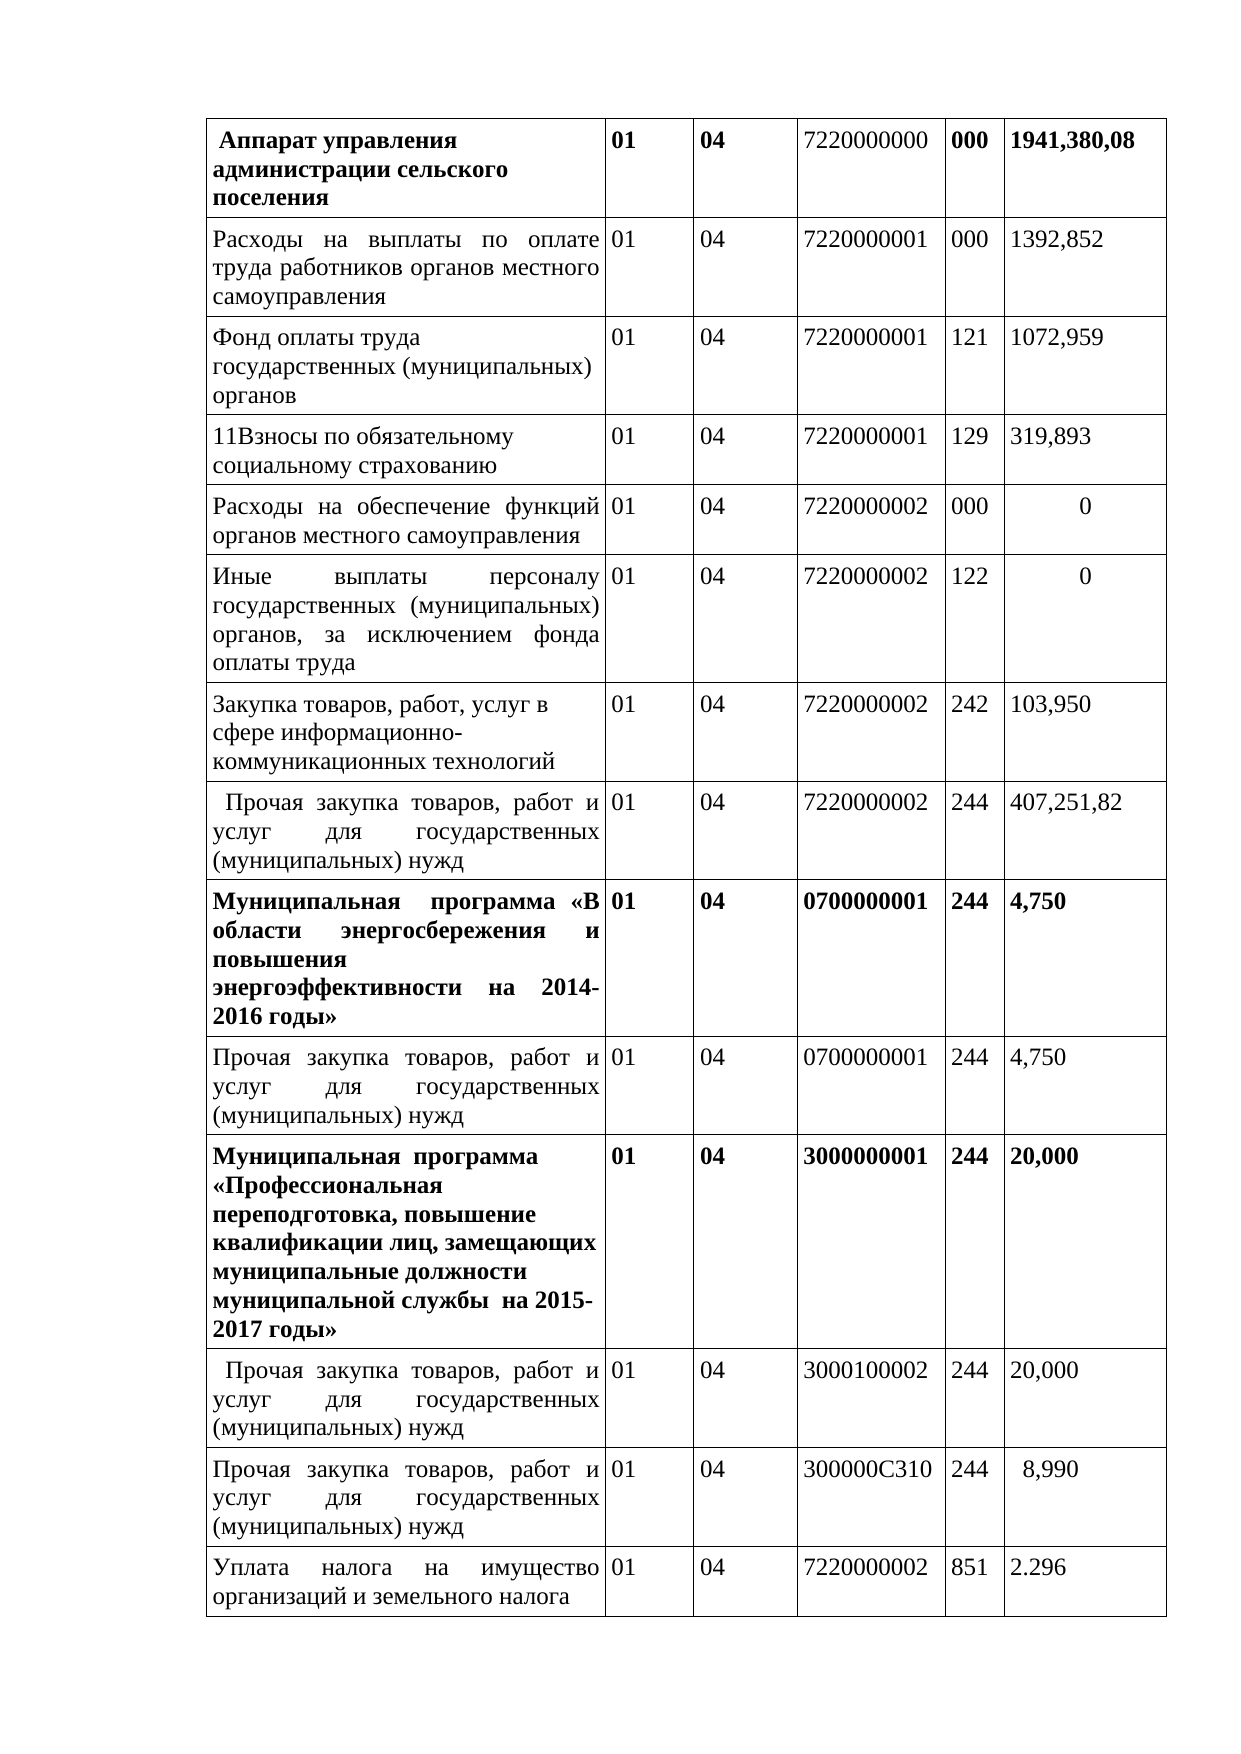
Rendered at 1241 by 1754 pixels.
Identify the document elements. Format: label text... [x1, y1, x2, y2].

table_cell 01 [606, 1037, 693, 1134]
table_cell 04 [694, 415, 797, 484]
table_cell 04 [694, 218, 797, 316]
table_cell 244 [946, 1135, 1004, 1348]
table_cell 1072,959 [1005, 317, 1166, 414]
table_cell 04 [694, 1135, 797, 1348]
table_cell 103,950 [1005, 683, 1166, 781]
table_cell 01 [606, 1448, 693, 1546]
table_cell 1941,380,08 [1005, 119, 1166, 217]
table_cell 0 [1005, 555, 1166, 682]
table_cell 01 [606, 880, 693, 1036]
table_cell 0 [1005, 485, 1166, 554]
table_cell 4,750 [1005, 1037, 1166, 1134]
table_cell Иные выплаты персоналу государственных (муниципальных) органов, за исключением фонда оплаты труда [207, 555, 605, 682]
table_cell 3000100002 [798, 1349, 945, 1447]
table_cell 244 [946, 880, 1004, 1036]
table_cell 01 [606, 1547, 693, 1616]
table_cell Фонд оплаты труда государственных (муниципальных) органов [207, 317, 605, 414]
table_cell 000 [946, 485, 1004, 554]
table_cell 7220000002 [798, 555, 945, 682]
table_cell 04 [694, 555, 797, 682]
table_cell Муниципальная программа «В области энергосбережения и повышения энергоэффективности на 2014-2016 годы» [207, 880, 605, 1036]
table_cell 0700000001 [798, 880, 945, 1036]
table_cell 04 [694, 1349, 797, 1447]
table_cell 4,750 [1005, 880, 1166, 1036]
table_cell 7220000002 [798, 782, 945, 879]
table_cell 04 [694, 1037, 797, 1134]
table_cell 01 [606, 485, 693, 554]
table_cell 000 [946, 119, 1004, 217]
table_cell Прочая закупка товаров, работ и услуг для государственных (муниципальных) нужд [207, 1448, 605, 1546]
table_cell Прочая закупка товаров, работ и услуг для государственных (муниципальных) нужд [207, 782, 605, 879]
table_cell 01 [606, 415, 693, 484]
table_cell 7220000001 [798, 218, 945, 316]
table_cell Уплата налога на имущество организаций и земельного налога [207, 1547, 605, 1616]
table_cell Аппарат управления администрации сельского поселения [207, 119, 605, 217]
table_cell 01 [606, 555, 693, 682]
table_cell 04 [694, 119, 797, 217]
table_cell 04 [694, 782, 797, 879]
table_cell 851 [946, 1547, 1004, 1616]
table_cell 300000С310 [798, 1448, 945, 1546]
table_cell 01 [606, 119, 693, 217]
table_cell 7220000002 [798, 683, 945, 781]
table_cell 04 [694, 1448, 797, 1546]
table_cell 8,990 [1005, 1448, 1166, 1546]
table_cell Прочая закупка товаров, работ и услуг для государственных (муниципальных) нужд [207, 1349, 605, 1447]
table_cell 1392,852 [1005, 218, 1166, 316]
table_cell Муниципальная программа «Профессиональная переподготовка, повышение квалификации лиц, замещающих муниципальные должности муниципальной службы на 2015-2017 годы» [207, 1135, 605, 1348]
table_cell 04 [694, 880, 797, 1036]
table_cell 2.296 [1005, 1547, 1166, 1616]
table_cell 11Взносы по обязательному социальному страхованию [207, 415, 605, 484]
table_cell Расходы на выплаты по оплате труда работников органов местного самоуправления [207, 218, 605, 316]
table_cell 407,251,82 [1005, 782, 1166, 879]
table_cell 242 [946, 683, 1004, 781]
table_cell 129 [946, 415, 1004, 484]
table_cell 7220000002 [798, 485, 945, 554]
table_cell 244 [946, 1037, 1004, 1134]
table_cell 01 [606, 317, 693, 414]
table_cell 04 [694, 683, 797, 781]
table_cell 7220000001 [798, 415, 945, 484]
table_cell 244 [946, 782, 1004, 879]
table_cell 01 [606, 218, 693, 316]
table_cell 7220000002 [798, 1547, 945, 1616]
table_cell 7220000001 [798, 317, 945, 414]
table_cell 244 [946, 1448, 1004, 1546]
table_cell 121 [946, 317, 1004, 414]
table_cell 20,000 [1005, 1349, 1166, 1447]
table_cell 01 [606, 683, 693, 781]
table_cell 20,000 [1005, 1135, 1166, 1348]
table_cell 319,893 [1005, 415, 1166, 484]
table_cell 01 [606, 1135, 693, 1348]
table_cell 04 [694, 485, 797, 554]
table_cell Закупка товаров, работ, услуг в сфере информационно- коммуникационных технологий [207, 683, 605, 781]
table_cell Прочая закупка товаров, работ и услуг для государственных (муниципальных) нужд [207, 1037, 605, 1134]
table_cell 7220000000 [798, 119, 945, 217]
table_cell 3000000001 [798, 1135, 945, 1348]
table_cell 01 [606, 782, 693, 879]
table_cell 244 [946, 1349, 1004, 1447]
table_cell 122 [946, 555, 1004, 682]
table_cell 04 [694, 1547, 797, 1616]
table_cell 04 [694, 317, 797, 414]
table_cell Расходы на обеспечение функций органов местного самоуправления [207, 485, 605, 554]
table_cell 0700000001 [798, 1037, 945, 1134]
table_cell 01 [606, 1349, 693, 1447]
table_cell 000 [946, 218, 1004, 316]
